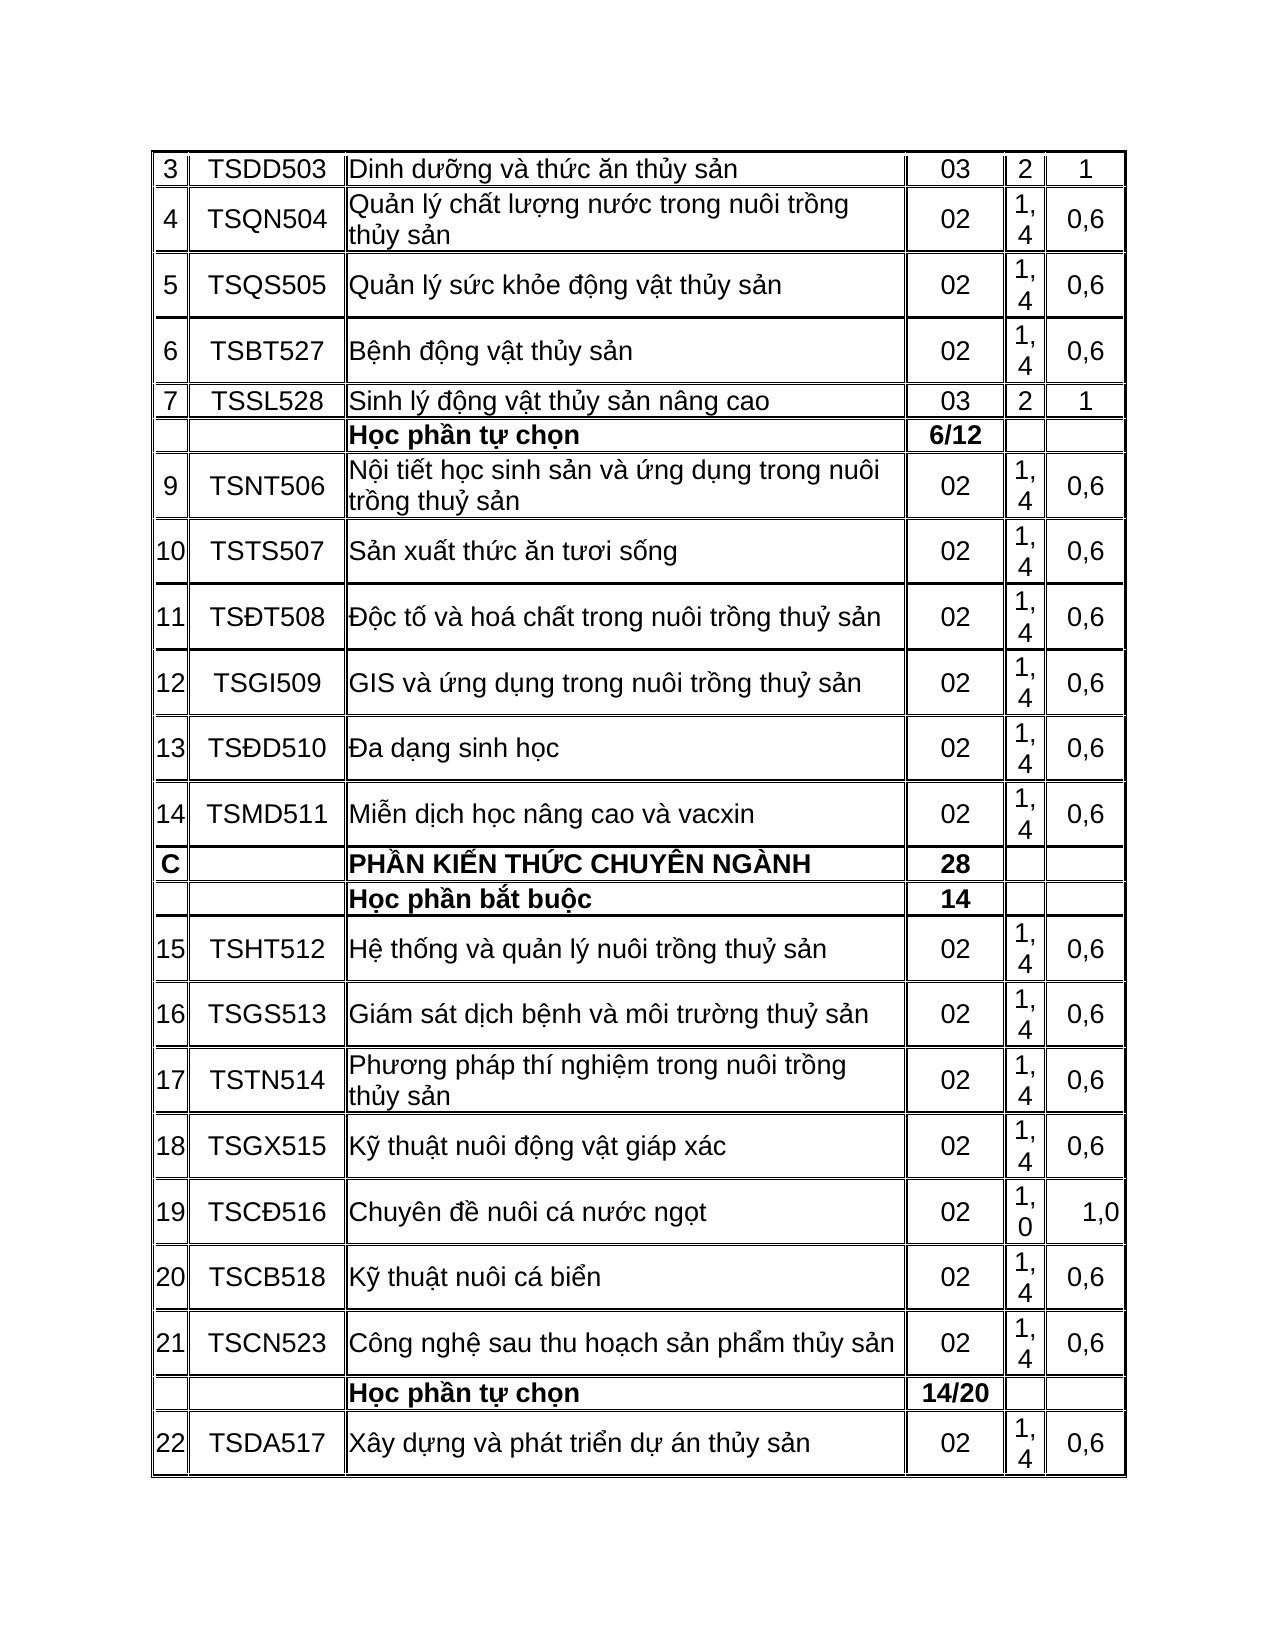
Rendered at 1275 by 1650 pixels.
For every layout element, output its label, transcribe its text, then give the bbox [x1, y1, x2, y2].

table_cell 1,4 [1007, 319, 1044, 382]
table_cell 1,4 [1007, 188, 1044, 250]
table_cell TSMD511 [190, 783, 344, 845]
table_cell Quản lý chất lượng nước trong nuôi trồng thủy sản [348, 188, 904, 250]
table_cell [1007, 1378, 1044, 1408]
table_cell 0,6 [1047, 648, 1126, 713]
table_cell 1,4 [1007, 520, 1044, 582]
table_cell Kỹ thuật nuôi động vật giáp xác [348, 1115, 904, 1177]
table_cell Bệnh động vật thủy sản [348, 319, 904, 382]
table_cell 02 [908, 454, 1003, 516]
table_cell 7 [152, 382, 188, 416]
table_cell 03 [908, 385, 1003, 416]
table_cell 0,6 [1047, 316, 1124, 382]
table_cell 02 [908, 1180, 1003, 1243]
table_cell Học phần tự chọn [348, 1378, 904, 1408]
table_cell 02 [908, 717, 1003, 779]
table_cell 02 [908, 1049, 1003, 1111]
table_cell Học phần bắt buộc [348, 883, 904, 914]
table_cell 02 [908, 651, 1003, 713]
table_cell [1047, 880, 1125, 914]
table_cell 14 [908, 883, 1003, 914]
table_cell Độc tố và hoá chất trong nuôi trồng thuỷ sản [348, 585, 904, 648]
table_cell Sản xuất thức ăn tươi sống [348, 520, 904, 582]
table_cell 0,6 [1046, 1409, 1125, 1474]
table_cell 19 [152, 1177, 188, 1243]
table_cell Quản lý sức khỏe động vật thủy sản [348, 254, 904, 316]
table_cell 5 [154, 250, 187, 316]
table_cell 1,4 [1007, 717, 1044, 779]
table_cell 21 [154, 1308, 187, 1374]
table_cell [190, 420, 344, 451]
table_cell 22 [154, 1409, 188, 1474]
table_cell [190, 883, 344, 914]
table_cell TSSL528 [190, 385, 344, 416]
table_cell 1,4 [1007, 1312, 1044, 1374]
table_cell 02 [908, 1246, 1003, 1308]
table_cell 1,4 [1007, 254, 1044, 316]
table_cell TSBT527 [190, 319, 344, 382]
table_cell Phương pháp thí nghiệm trong nuôi trồng thủy sản [348, 1049, 904, 1111]
table_cell C [154, 845, 187, 879]
table_cell TSĐD510 [190, 717, 344, 779]
table_cell TSHT512 [190, 917, 344, 980]
table_cell GIS và ứng dụng trong nuôi trồng thuỷ sản [348, 651, 904, 713]
table_cell Công nghệ sau thu hoạch sản phẩm thủy sản [348, 1312, 904, 1374]
table_cell 1,4 [1007, 454, 1044, 516]
table_cell [1047, 416, 1125, 451]
table_cell 16 [152, 980, 188, 1045]
table_cell TSDD503 [189, 152, 346, 184]
table_cell Nội tiết học sinh sản và ứng dụng trong nuôi trồng thuỷ sản [348, 454, 904, 516]
table_cell 1,4 [1007, 585, 1044, 648]
table_cell TSGX515 [190, 1115, 344, 1177]
table_cell 1,4 [1007, 1246, 1044, 1308]
table_cell TSCB518 [190, 1246, 344, 1308]
table_cell 9 [152, 451, 188, 516]
table_cell TSTS507 [190, 520, 344, 582]
table_cell [190, 848, 344, 879]
table_cell Giám sát dịch bệnh và môi trường thuỷ sản [348, 983, 904, 1045]
table_cell 0,6 [1047, 714, 1125, 779]
table_cell 0,6 [1047, 914, 1124, 980]
table_cell TSNT506 [190, 454, 344, 516]
table_cell 02 [908, 1115, 1003, 1177]
table_cell 4 [154, 185, 187, 250]
table_cell 1,0 [1007, 1180, 1044, 1243]
table_cell Sinh lý động vật thủy sản nâng cao [348, 385, 904, 416]
table_cell 0,6 [1047, 185, 1125, 250]
table_cell Xây dựng và phát triển dự án thủy sản [346, 1409, 906, 1474]
table_cell [154, 880, 187, 914]
table_cell 12 [152, 648, 187, 713]
table_cell [1007, 883, 1044, 914]
table_cell 11 [154, 582, 187, 648]
table_cell 0,6 [1047, 250, 1125, 316]
table_cell Đa dạng sinh học [348, 717, 904, 779]
table_cell [1007, 420, 1044, 451]
table_cell 1,4 [1007, 783, 1044, 845]
table_cell [154, 416, 187, 451]
table_cell 3 [154, 153, 188, 184]
table_cell 0,6 [1047, 1111, 1125, 1177]
table_cell 03 [906, 152, 1005, 184]
table_cell 02 [908, 520, 1003, 582]
table_cell TSĐT508 [190, 585, 344, 648]
table_cell [1047, 1374, 1125, 1408]
table_cell 10 [154, 516, 187, 582]
table_cell TSTN514 [190, 1049, 344, 1111]
table_cell 1,4 [1007, 651, 1044, 713]
table_cell 0,6 [1047, 1308, 1125, 1374]
table_cell 17 [154, 1045, 187, 1111]
table_cell TSCN523 [190, 1312, 344, 1374]
table_cell TSQS505 [190, 254, 344, 316]
table_cell 1 [1046, 382, 1126, 416]
table_cell 20 [152, 1243, 188, 1308]
table_cell 0,6 [1047, 582, 1124, 648]
table_cell 0,6 [1047, 779, 1125, 845]
table_cell 1,4 [1005, 1412, 1046, 1474]
table_cell 2 [1005, 153, 1046, 184]
table_cell 6 [154, 316, 187, 382]
table_cell [190, 1378, 344, 1408]
table_cell 1,4 [1007, 983, 1044, 1045]
table_cell 0,6 [1047, 1045, 1125, 1111]
table_cell 1,4 [1007, 1115, 1044, 1177]
table_cell [1007, 848, 1044, 879]
table_cell 13 [154, 714, 187, 779]
table_cell Miễn dịch học nâng cao và vacxin [348, 783, 904, 845]
table_cell 18 [154, 1111, 187, 1177]
table_cell 0,6 [1046, 451, 1126, 516]
table_cell Hệ thống và quản lý nuôi trồng thuỷ sản [348, 917, 904, 980]
table_cell TSDA517 [189, 1409, 346, 1474]
table_cell 02 [908, 783, 1003, 845]
table_cell Học phần tự chọn [348, 420, 904, 451]
table_cell 2 [1007, 385, 1044, 416]
table_cell TSGI509 [190, 651, 344, 713]
table_cell 1,4 [1007, 917, 1044, 980]
table_cell TSGS513 [190, 983, 344, 1045]
table_cell TSCĐ516 [190, 1180, 344, 1243]
table_cell 28 [908, 848, 1003, 879]
table_cell 1,4 [1007, 1049, 1044, 1111]
table_cell 02 [908, 319, 1003, 382]
table_cell TSQN504 [190, 188, 344, 250]
table_cell 6/12 [908, 420, 1003, 451]
table_cell Dinh dưỡng và thức ăn thủy sản [346, 152, 906, 184]
table_cell 0,6 [1047, 516, 1125, 582]
table_cell 02 [906, 1409, 1005, 1474]
table_cell Kỹ thuật nuôi cá biển [348, 1246, 904, 1308]
table_cell 02 [908, 1312, 1003, 1374]
table_cell 1 [1046, 153, 1124, 184]
table_cell 02 [908, 983, 1003, 1045]
table_cell 1,0 [1046, 1177, 1126, 1243]
table_cell 02 [908, 917, 1003, 980]
table_cell PHẦN KIẾN THỨC CHUYÊN NGÀNH [348, 848, 904, 879]
table_cell 0,6 [1046, 1243, 1126, 1308]
table_cell 0,6 [1046, 980, 1126, 1045]
table_cell 02 [908, 188, 1003, 250]
table_cell 02 [908, 254, 1003, 316]
table_cell [154, 1374, 187, 1408]
table_cell 14 [154, 779, 187, 845]
table_cell 02 [908, 585, 1003, 648]
table_cell [1047, 845, 1124, 879]
table_cell 15 [154, 914, 187, 980]
table_cell Chuyên đề nuôi cá nước ngọt [348, 1180, 904, 1243]
table_cell 14/20 [908, 1378, 1003, 1408]
